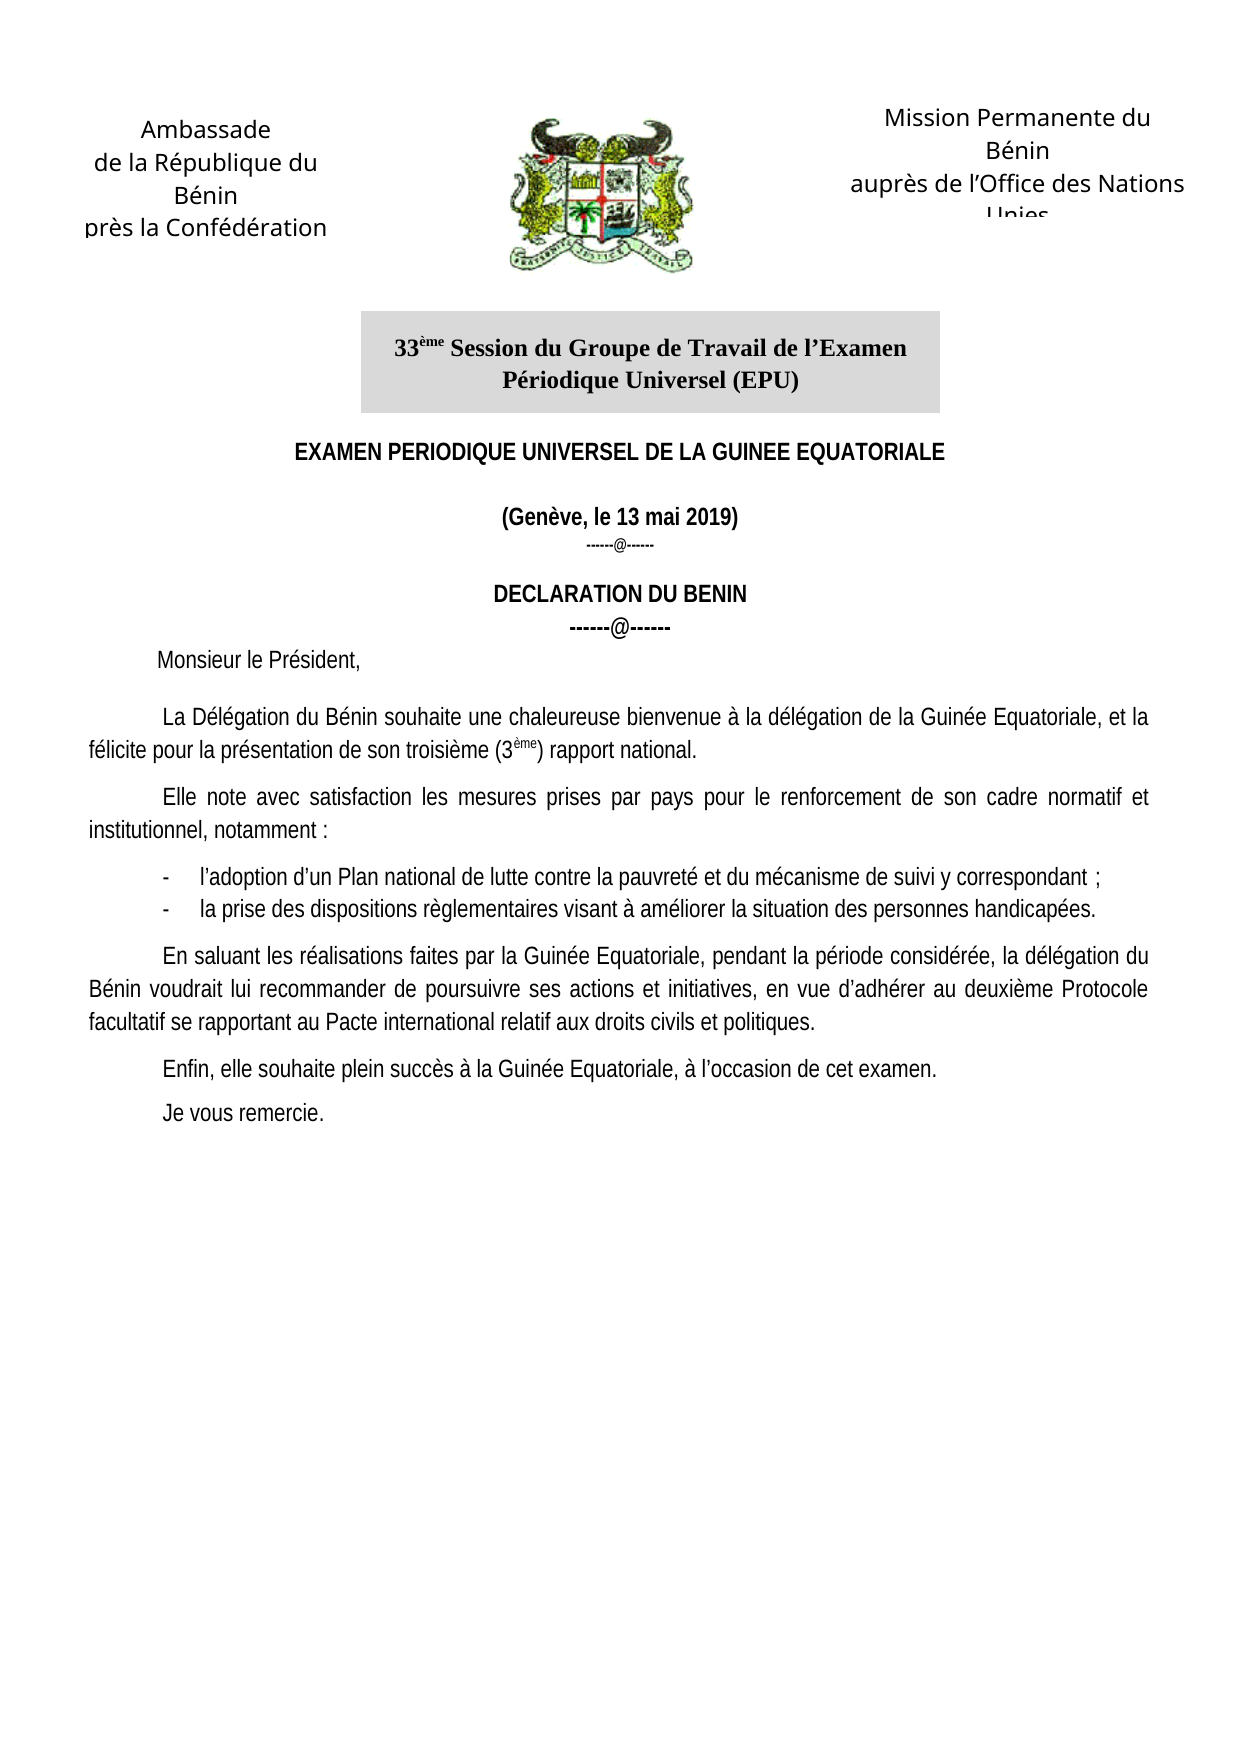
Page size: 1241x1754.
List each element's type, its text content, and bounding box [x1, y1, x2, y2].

text DECLARATION DU BENIN [89, 579, 1152, 608]
text (Genève, le 13 mai 2019) [89, 502, 1152, 531]
title Je vous remercie. [89, 1098, 1152, 1127]
text EXAMEN PERIODIQUE UNIVERSEL DE LA GUINEE EQUATORIALE [89, 437, 1152, 498]
list l’adoption d’un Plan national de lutte contre la pauvreté et du mécanisme de suivi y correspondant ; [162, 861, 1152, 890]
text ------@------ [89, 612, 1152, 641]
text Elle note avec satisfaction les mesures prises par pays pour le renforcement de son cadre normatif et institutionnel, notamment : [89, 782, 1152, 843]
text En saluant les réalisations faites par la Guinée Equatoriale, pendant la période considérée, la délégation du Bénin voudrait lui recommander de poursuivre ses actions et initiatives, en vue d’adhérer au deuxième Protocole facultatif se rapportant au Pacte international relatif aux droits civils et politiques. [89, 941, 1152, 1036]
text Enfin, elle souhaite plein succès à la Guinée Equatoriale, à l’occasion de cet examen. [89, 1053, 1152, 1082]
text La Délégation du Bénin souhaite une chaleureuse bienvenue à la délégation de la Guinée Equatoriale, et la félicite pour la présentation de son troisième (3ème) rapport national. [89, 702, 1152, 764]
text Monsieur le Président, [89, 645, 1152, 674]
picture [509, 118, 698, 276]
list la prise des dispositions règlementaires visant à améliorer la situation des personnes handicapées. [162, 894, 1152, 923]
text ------@------ [89, 535, 1152, 554]
